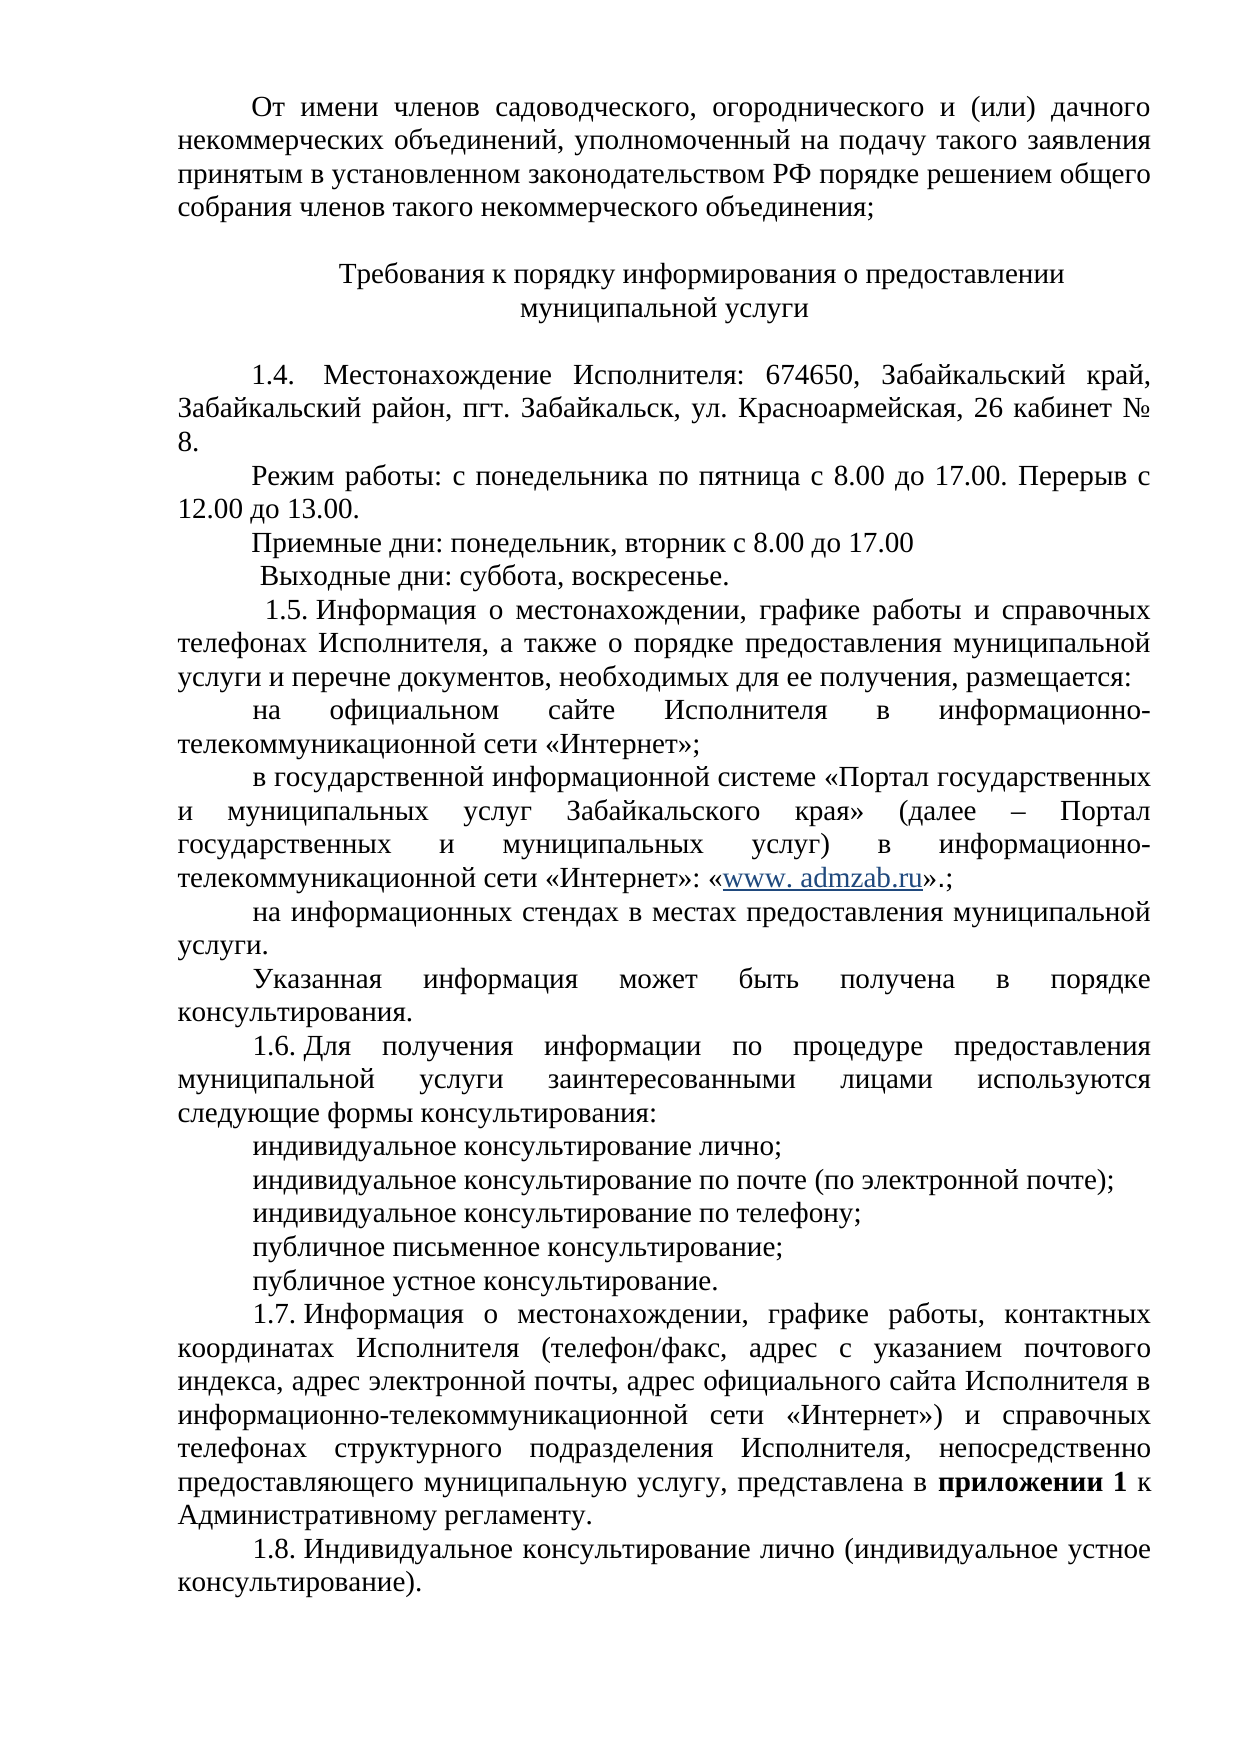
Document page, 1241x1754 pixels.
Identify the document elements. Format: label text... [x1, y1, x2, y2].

text публичное устное консультирование. [177, 1263, 1152, 1296]
text Указанная информация может быть получена в порядке консультирования. [177, 961, 1152, 1028]
text От имени членов садоводческого, огороднического и (или) дачного некоммерческих объединений, уполномоченный на подачу такого заявления принятым в установленном законодательством РФ порядке решением общего собрания членов такого некоммерческого объединения; [177, 89, 1152, 223]
text 1.7. Информация о местонахождении, графике работы, контактных координатах Исполнителя (телефон/факс, адрес с указанием почтового индекса, адрес электронной почты, адрес официального сайта Исполнителя в информационно-телекоммуникационной сети «Интернет») и справочных телефонах структурного подразделения Исполнителя, непосредственно предоставляющего муниципальную услугу, представлена в приложении 1 к Административному регламенту. [177, 1296, 1152, 1531]
text индивидуальное консультирование лично; [177, 1128, 1152, 1162]
text 1.4. Местонахождение Исполнителя: 674650, Забайкальский край, Забайкальский район, пгт. Забайкальск, ул. Красноармейская, 26 кабинет № 8. [177, 357, 1152, 458]
text Выходные дни: суббота, воскресенье. [177, 558, 1152, 592]
text 1.8. Индивидуальное консультирование лично (индивидуальное устное консультирование). [177, 1531, 1152, 1598]
text Требования к порядку информирования о предоставлении муниципальной услуги [177, 256, 1152, 323]
text 1.5. Информация о местонахождении, графике работы и справочных телефонах Исполнителя, а также о порядке предоставления муниципальной услуги и перечне документов, необходимых для ее получения, размещается: [177, 592, 1152, 692]
text Режим работы: с понедельника по пятница с 8.00 до 17.00. Перерыв с 12.00 до 13.00. [177, 458, 1152, 525]
text на официальном сайте Исполнителя в информационно-телекоммуникационной сети «Интернет»; [177, 692, 1152, 759]
text на информационных стендах в местах предоставления муниципальной услуги. [177, 894, 1152, 961]
text 1.6. Для получения информации по процедуре предоставления муниципальной услуги заинтересованными лицами используются следующие формы консультирования: [177, 1028, 1152, 1128]
text публичное письменное консультирование; [177, 1229, 1152, 1263]
text в государственной информационной системе «Портал государственных и муниципальных услуг Забайкальского края» (далее – Портал государственных и муниципальных услуг) в информационно-телекоммуникационной сети «Интернет»: «www. .ru».; [177, 759, 1152, 894]
text индивидуальное консультирование по почте (по электронной почте); [177, 1162, 1152, 1196]
text Приемные дни: понедельник, вторник с 8.00 до 17.00 [177, 525, 1152, 558]
text индивидуальное консультирование по телефону; [177, 1196, 1152, 1229]
